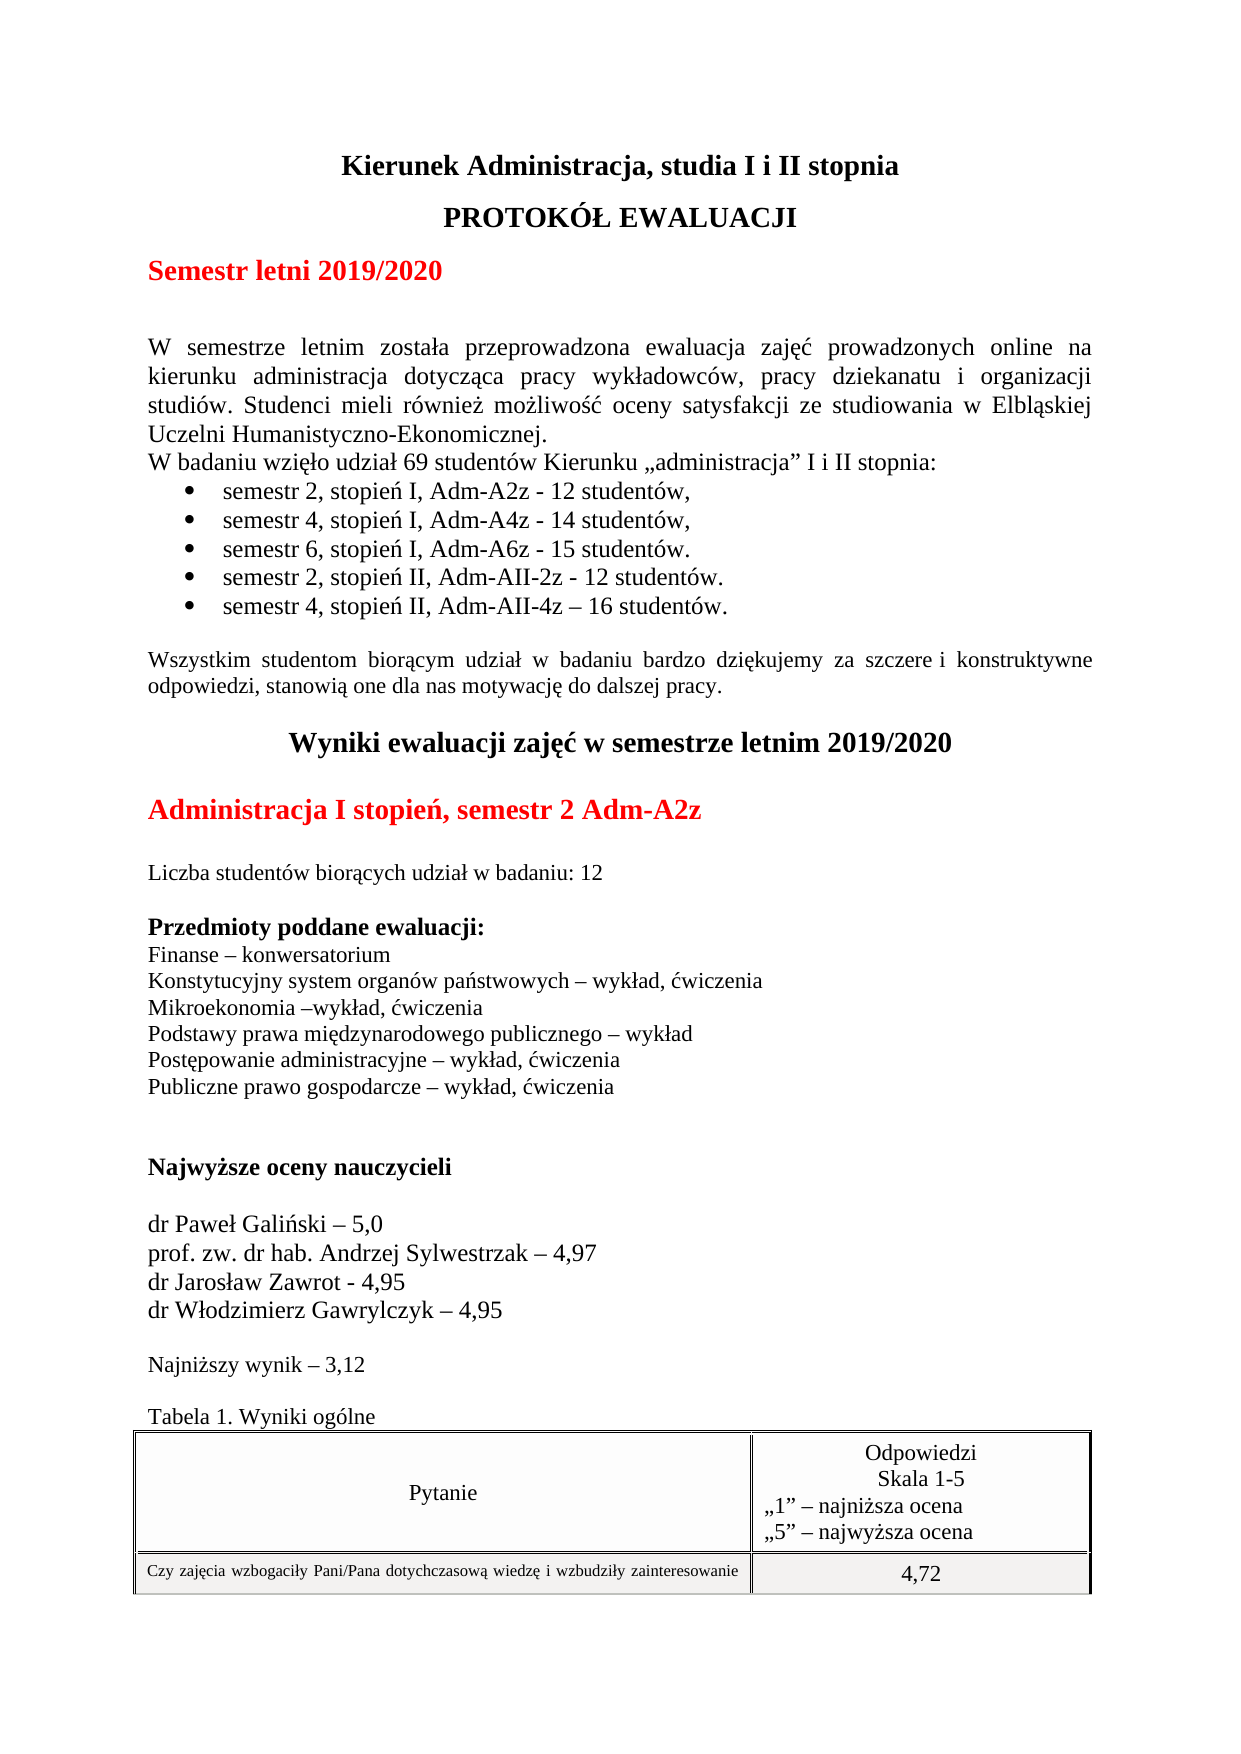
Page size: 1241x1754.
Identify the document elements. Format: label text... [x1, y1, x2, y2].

text Liczba studentów biorących udział w badaniu: 12 [148, 859, 1093, 886]
text prof. zw. dr hab. Andrzej Sylwestrzak – 4,97 [148, 1238, 1093, 1267]
text W semestrze letnim została przeprowadzona ewaluacja zajęć prowadzonych online na kierunku administracja dotycząca pracy wykładowców, pracy dziekanatu i organizacji studiów. Studenci mieli również możliwość oceny satysfakcji ze studiowania w Elbląskiej Uczelni Humanistyczno-Ekonomicznej. [148, 332, 1093, 447]
text Podstawy prawa międzynarodowego publicznego – wykład [148, 1020, 1093, 1046]
list semestr 2, stopień II, Adm-AII-2z - 12 studentów. [185, 562, 1093, 591]
text dr Paweł Galiński – 5,0 [148, 1209, 1093, 1238]
list semestr 4, stopień I, Adm-A4z - 14 studentów, [185, 505, 1093, 534]
list semestr 6, stopień I, Adm-A6z - 15 studentów. [185, 534, 1093, 562]
text Administracja I stopień, semestr 2 Adm-A2z [148, 792, 1093, 826]
text Publiczne prawo gospodarcze – wykład, ćwiczenia [148, 1073, 1093, 1099]
text PROTOKÓŁ EWALUACJI [148, 200, 1093, 234]
list semestr 4, stopień II, Adm-AII-4z – 16 studentów. [185, 591, 1093, 620]
text dr Jarosław Zawrot - 4,95 [148, 1267, 1093, 1296]
text Semestr letni 2019/2020 [148, 253, 1093, 287]
text Wszystkim studentom biorącym udział w badaniu bardzo dziękujemy za szczere i konstruktywne odpowiedzi, stanowią one dla nas motywację do dalszej pracy. [148, 646, 1093, 699]
text Przedmioty poddane ewaluacji: [148, 912, 1093, 941]
text dr Włodzimierz Gawrylczyk – 4,95 [148, 1296, 1093, 1324]
list semestr 2, stopień I, Adm-A2z - 12 studentów, [185, 476, 1093, 505]
text Postępowanie administracyjne – wykład, ćwiczenia [148, 1046, 1093, 1073]
text Kierunek Administracja, studia I i II stopnia [148, 148, 1093, 181]
text Finanse – konwersatorium [148, 941, 1093, 967]
text W badaniu wzięło udział 69 studentów Kierunku „administracja” I i II stopnia: [148, 447, 1093, 476]
table_header Odpowiedzi Skala 1-5 „1” – najniższa ocena „5” – najwyższa ocena [751, 1433, 1089, 1551]
text Tabela 1. Wyniki ogólne [148, 1403, 1093, 1430]
table_header Pytanie [136, 1433, 751, 1551]
text Mikroekonomia –wykład, ćwiczenia [148, 994, 1093, 1020]
table_cell 4,72 [751, 1551, 1091, 1593]
text Najwyższe oceny nauczycieli [148, 1152, 1093, 1181]
text Konstytucyjny system organów państwowych – wykład, ćwiczenia [148, 967, 1093, 994]
text Wyniki ewaluacji zajęć w semestrze letnim 2019/2020 [148, 725, 1093, 759]
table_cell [134, 1551, 751, 1593]
text Najniższy wynik – 3,12 [148, 1351, 1093, 1377]
